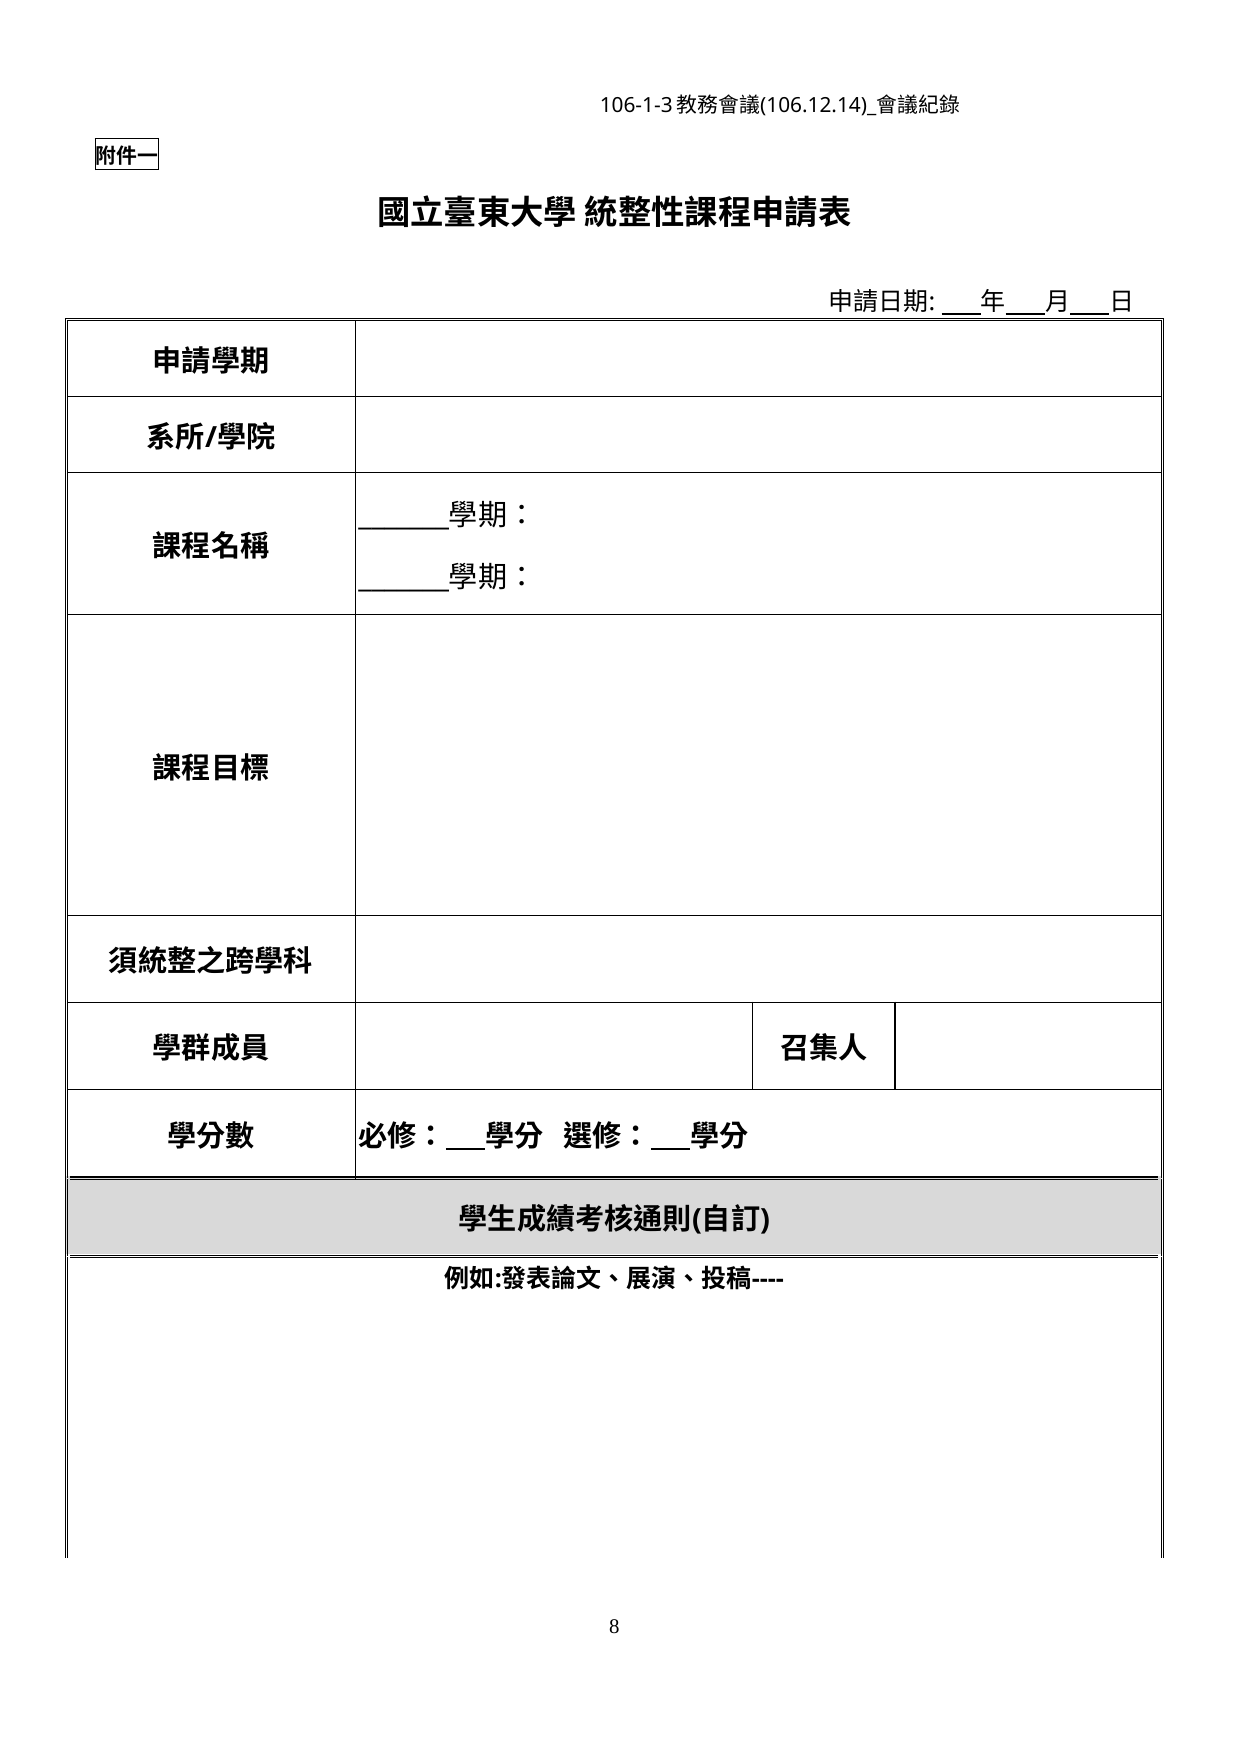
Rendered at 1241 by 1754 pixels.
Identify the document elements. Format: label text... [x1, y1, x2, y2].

table_cell [356, 916, 1161, 1002]
table_cell 課程名稱 [68, 473, 355, 614]
table_cell 學生成績考核通則(自訂) [68, 1176, 1161, 1254]
table_header [356, 321, 1161, 396]
table_cell 學群成員 [68, 1003, 355, 1089]
table_cell 課程目標 [68, 615, 355, 915]
table_cell 必修： 學分 選修： 學分 [356, 1090, 1161, 1176]
table_cell 學分數 [68, 1090, 355, 1176]
table_cell 系所/學院 [68, 397, 355, 472]
text 附件一 [94, 135, 1134, 173]
table_cell 例如:發表論文、展演、投稿---- [68, 1255, 1161, 1558]
table_cell [896, 1003, 1161, 1089]
table_cell _______學期： _______學期： [356, 473, 1161, 614]
text 國立臺東大學 統整性課程申請表 [94, 173, 1134, 248]
table_cell [356, 615, 1161, 915]
table_cell [356, 1003, 752, 1089]
table_header 申請學期 [68, 321, 355, 396]
text 申請日期: 年 月 日 [94, 282, 1134, 318]
table_cell [356, 397, 1161, 472]
table_cell 召集人 [753, 1003, 894, 1089]
table_cell 須統整之跨學科 [68, 916, 355, 1002]
